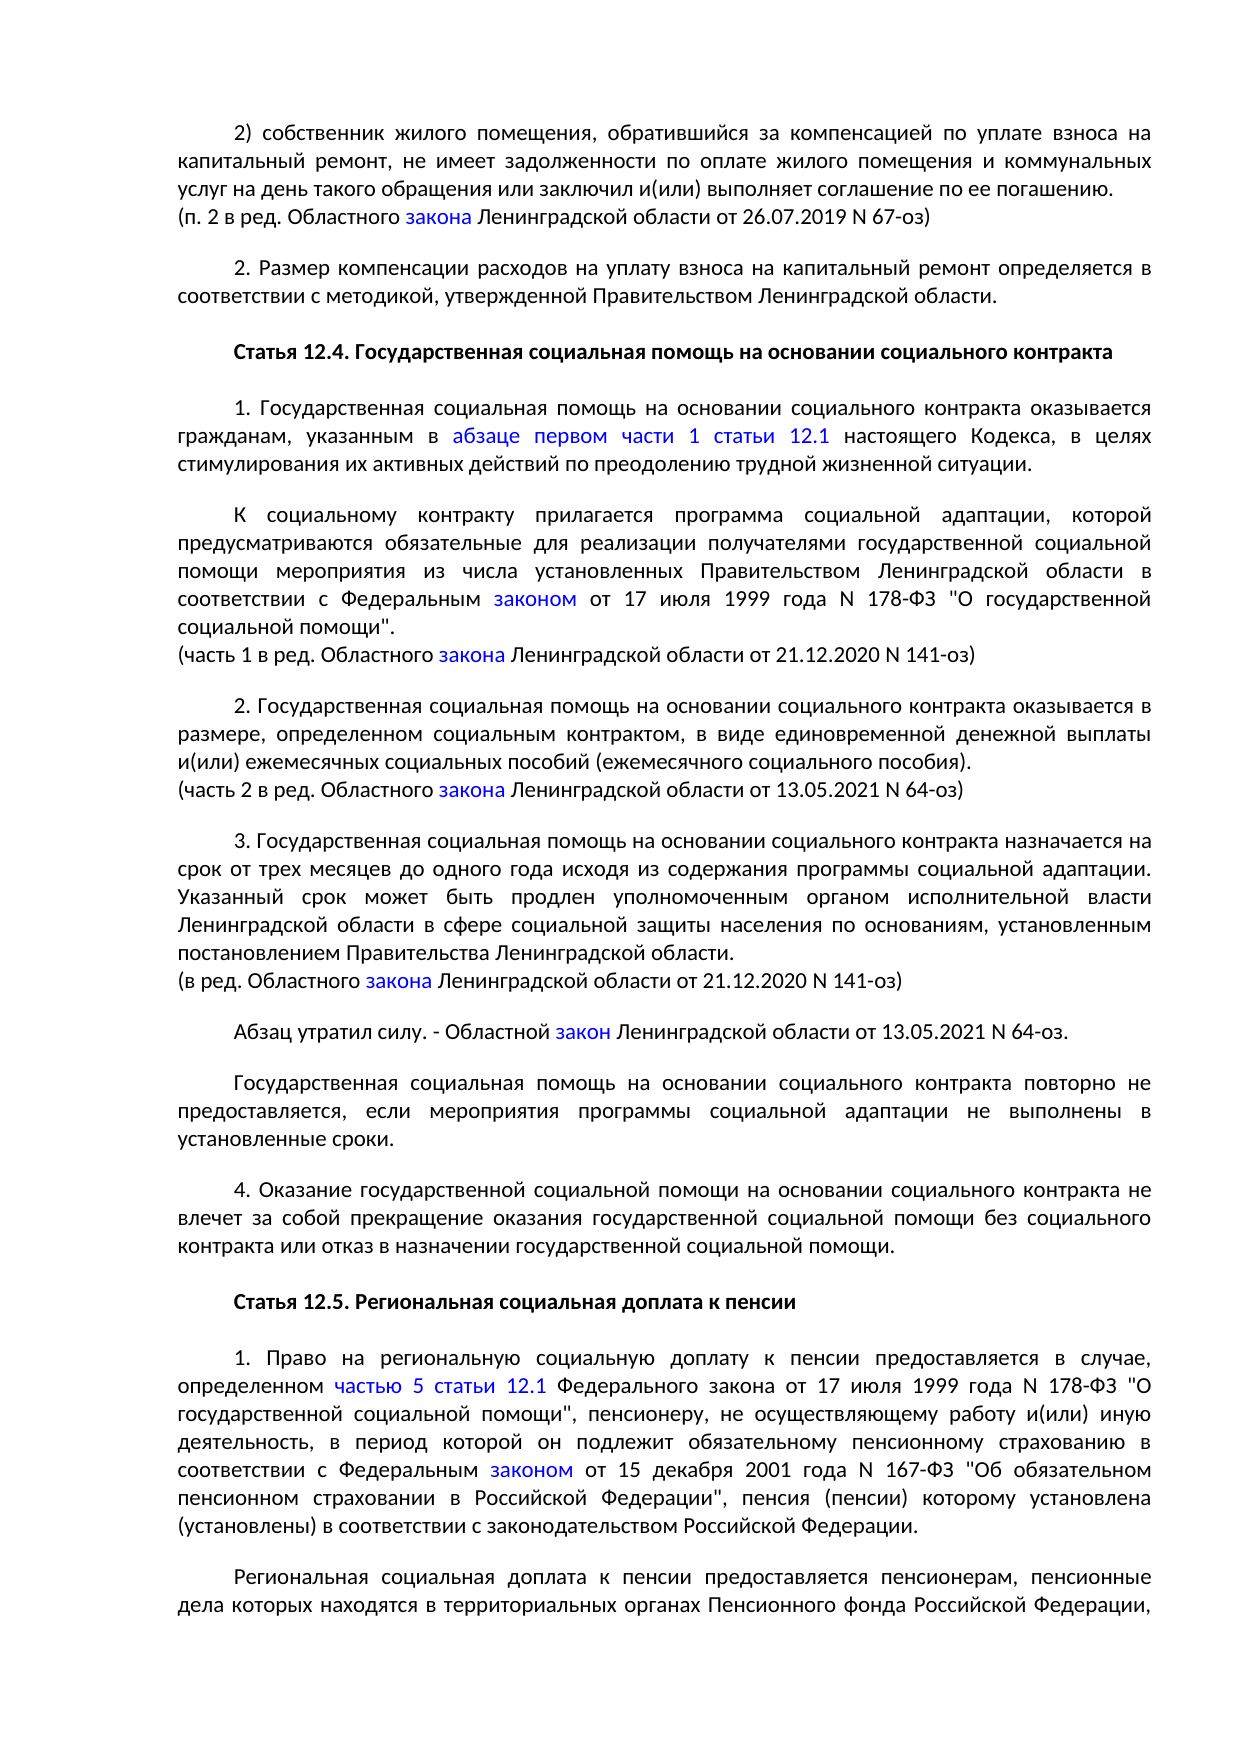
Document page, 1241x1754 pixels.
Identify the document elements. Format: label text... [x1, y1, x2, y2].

text (п. 2 в ред. Областного закона Ленинградской области от 26.07.2019 N 67-оз) [177, 202, 1152, 230]
title Статья 12.5. Региональная социальная доплата к пенсии [177, 1287, 1152, 1315]
text 1. Право на региональную социальную доплату к пенсии предоставляется в случае, определенном частью 5 статьи 12.1 Федерального закона от 17 июля 1999 года N 178-ФЗ "О государственной социальной помощи", пенсионеру, не осуществляющему работу и(или) иную деятельность, в период которой он подлежит обязательному пенсионному страхованию в соответствии с Федеральным законом от 15 декабря 2001 года N 167-ФЗ "Об обязательном пенсионном страховании в Российской Федерации", пенсия (пенсии) которому установлена (установлены) в соответствии с законодательством Российской Федерации. [177, 1343, 1152, 1539]
text (часть 2 в ред. Областного закона Ленинградской области от 13.05.2021 N 64-оз) [177, 775, 1152, 803]
text Государственная социальная помощь на основании социального контракта повторно не предоставляется, если мероприятия программы социальной адаптации не выполнены в установленные сроки. [177, 1068, 1152, 1152]
text К социальному контракту прилагается программа социальной адаптации, которой предусматриваются обязательные для реализации получателями государственной социальной помощи мероприятия из числа установленных Правительством Ленинградской области в соответствии с Федеральным законом от 17 июля 1999 года N 178-ФЗ "О государственной социальной помощи". [177, 500, 1152, 640]
text 2. Размер компенсации расходов на уплату взноса на капитальный ремонт определяется в соответствии с методикой, утвержденной Правительством Ленинградской области. [177, 253, 1152, 309]
text 4. Оказание государственной социальной помощи на основании социального контракта не влечет за собой прекращение оказания государственной социальной помощи без социального контракта или отказ в назначении государственной социальной помощи. [177, 1175, 1152, 1259]
text Абзац утратил силу. - Областной закон Ленинградской области от 13.05.2021 N 64-оз. [177, 1017, 1152, 1045]
title Статья 12.4. Государственная социальная помощь на основании социального контракта [177, 337, 1152, 365]
text 1. Государственная социальная помощь на основании социального контракта оказывается гражданам, указанным в абзаце первом части 1 статьи 12.1 настоящего Кодекса, в целях стимулирования их активных действий по преодолению трудной жизненной ситуации. [177, 393, 1152, 477]
text 3. Государственная социальная помощь на основании социального контракта назначается на срок от трех месяцев до одного года исходя из содержания программы социальной адаптации. Указанный срок может быть продлен уполномоченным органом исполнительной власти Ленинградской области в сфере социальной защиты населения по основаниям, установленным постановлением Правительства Ленинградской области. [177, 826, 1152, 966]
text (в ред. Областного закона Ленинградской области от 21.12.2020 N 141-оз) [177, 966, 1152, 994]
text 2) собственник жилого помещения, обратившийся за компенсацией по уплате взноса на капитальный ремонт, не имеет задолженности по оплате жилого помещения и коммунальных услуг на день такого обращения или заключил и(или) выполняет соглашение по ее погашению. [177, 118, 1152, 202]
text 2. Государственная социальная помощь на основании социального контракта оказывается в размере, определенном социальным контрактом, в виде единовременной денежной выплаты и(или) ежемесячных социальных пособий (ежемесячного социального пособия). [177, 691, 1152, 775]
text (часть 1 в ред. Областного закона Ленинградской области от 21.12.2020 N 141-оз) [177, 640, 1152, 668]
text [177, 1562, 1152, 1618]
